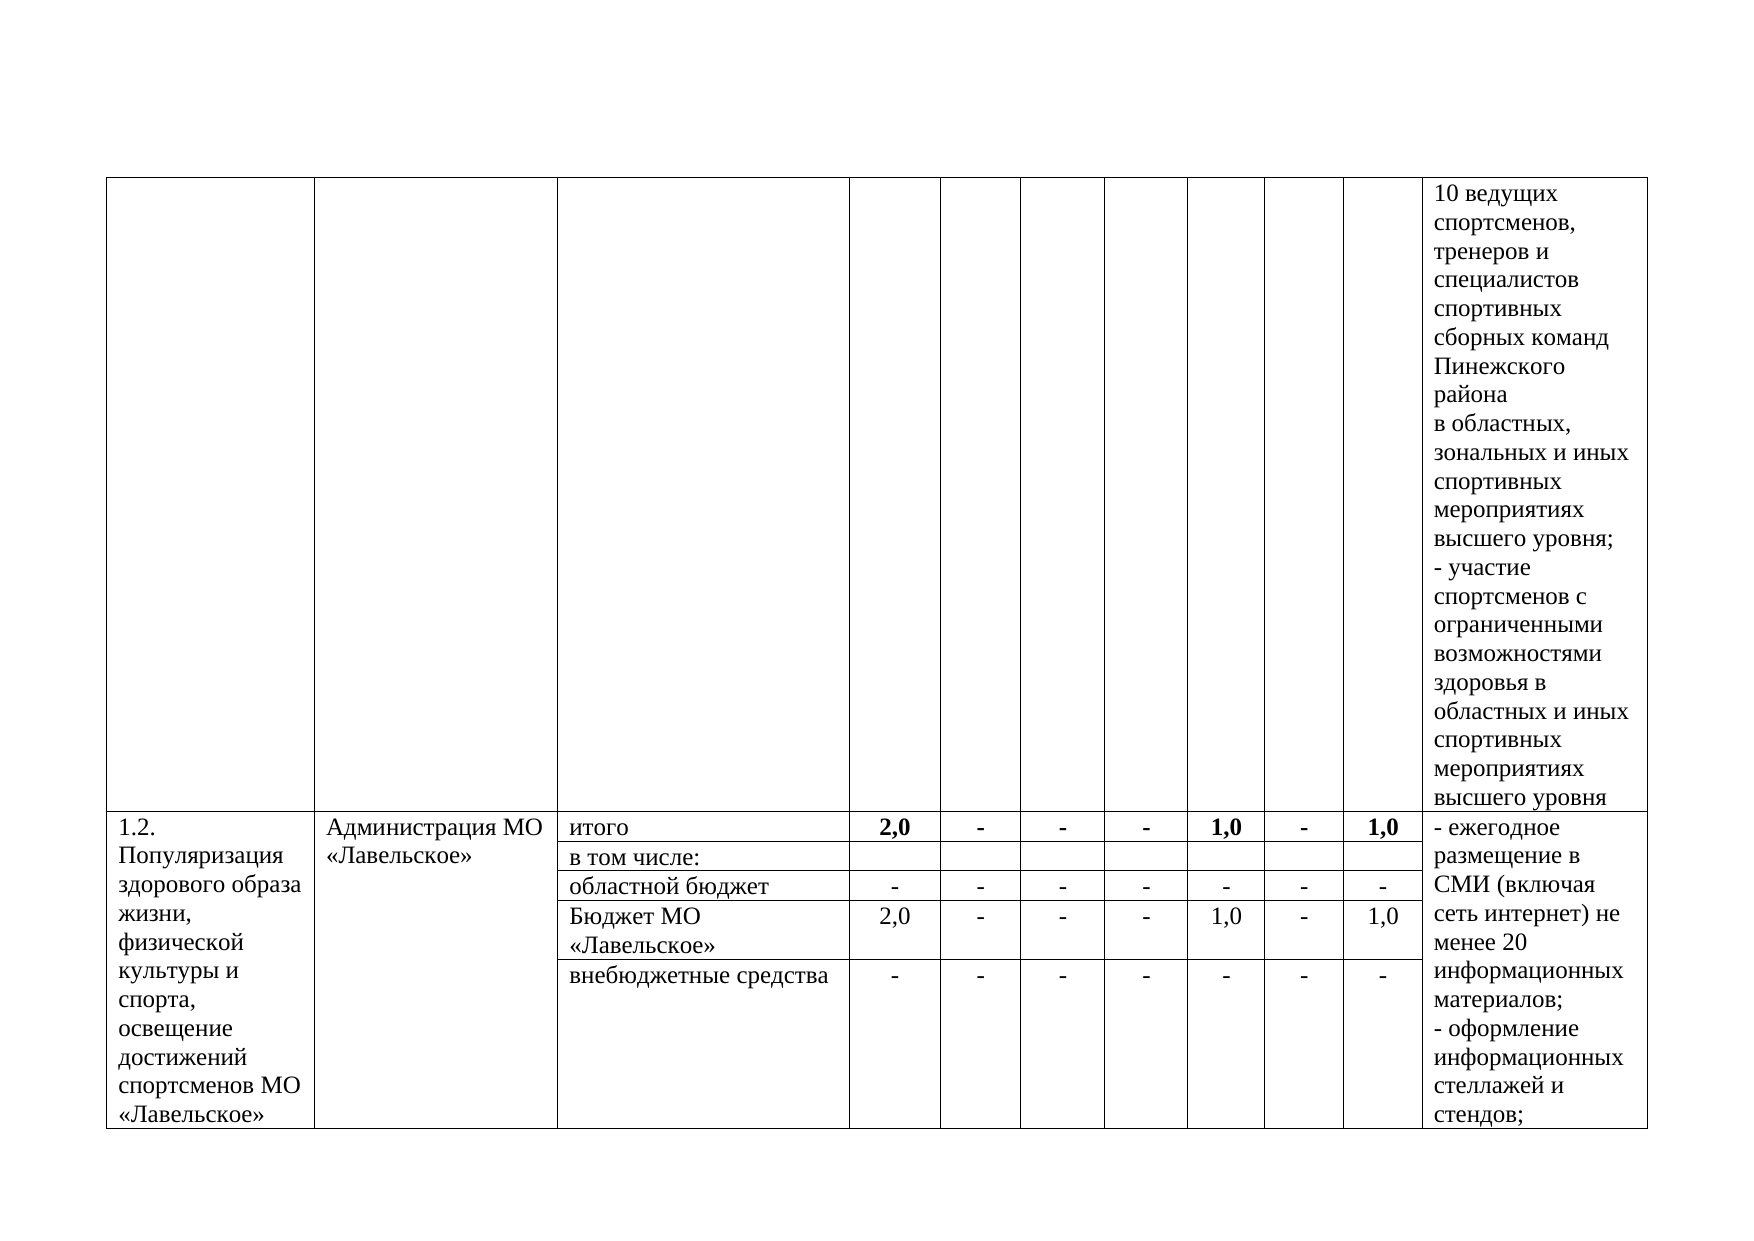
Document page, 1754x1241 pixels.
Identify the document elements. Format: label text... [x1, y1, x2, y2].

table_cell - [941, 178, 1020, 811]
table_cell Администрация МО «Лавельское» [315, 812, 557, 1128]
table_cell - [850, 960, 940, 1128]
table_cell 1.2. Популяризация здорового образа жизни, физической культуры и спорта, освещение достижений спортсменов МО «Лавельское» [107, 812, 314, 1128]
table_cell - [850, 871, 940, 900]
table_cell 1,0 [1344, 901, 1422, 959]
table_cell - ежегодное размещение в СМИ (включая сеть интернет) не менее 20 информационных материалов; - оформление информационных стеллажей и стендов; - изготовление информационных буклетов [1423, 812, 1647, 1128]
table_cell - [1265, 960, 1343, 1128]
table_cell 2,0 [850, 901, 940, 959]
table_cell - [1188, 178, 1264, 811]
table_cell - [941, 871, 1020, 900]
table_cell [1105, 842, 1187, 870]
table_cell - [1021, 178, 1104, 811]
table_cell - [1105, 901, 1187, 959]
table_cell - [850, 178, 940, 811]
table_cell - [1105, 871, 1187, 900]
table_cell - [1265, 901, 1343, 959]
table_cell - [1265, 871, 1343, 900]
table_cell - [1021, 812, 1104, 841]
table_cell - [1021, 901, 1104, 959]
table_cell - [1188, 960, 1264, 1128]
table_cell - [1265, 178, 1343, 811]
table_cell - [941, 812, 1020, 841]
table_cell - [1344, 960, 1422, 1128]
table_cell - [1188, 871, 1264, 900]
table_cell [941, 842, 1020, 870]
table_cell - [941, 960, 1020, 1128]
table_cell - [1344, 178, 1422, 811]
table_cell - [1105, 960, 1187, 1128]
table_cell [1021, 842, 1104, 870]
table_cell 2,0 [850, 812, 940, 841]
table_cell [558, 178, 849, 811]
table_cell - [1021, 871, 1104, 900]
table_cell - [1105, 812, 1187, 841]
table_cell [558, 960, 849, 1128]
table_cell в том числе: [558, 842, 849, 870]
table_cell 1,0 [1344, 812, 1422, 841]
table_cell - [1344, 871, 1422, 900]
table_cell [1188, 842, 1264, 870]
table_cell [1265, 842, 1343, 870]
table_cell - [1105, 178, 1187, 811]
table_cell - [941, 901, 1020, 959]
table_cell Бюджет МО «Лавельское» [558, 901, 849, 959]
table_cell - [1265, 812, 1343, 841]
table_cell областной бюджет [558, 871, 849, 900]
table_cell итого [558, 812, 849, 841]
table_cell - [1021, 960, 1104, 1128]
table_cell 1,0 [1188, 812, 1264, 841]
table_cell [1344, 842, 1422, 870]
table_cell [850, 842, 940, 870]
table_cell 1,0 [1188, 901, 1264, 959]
